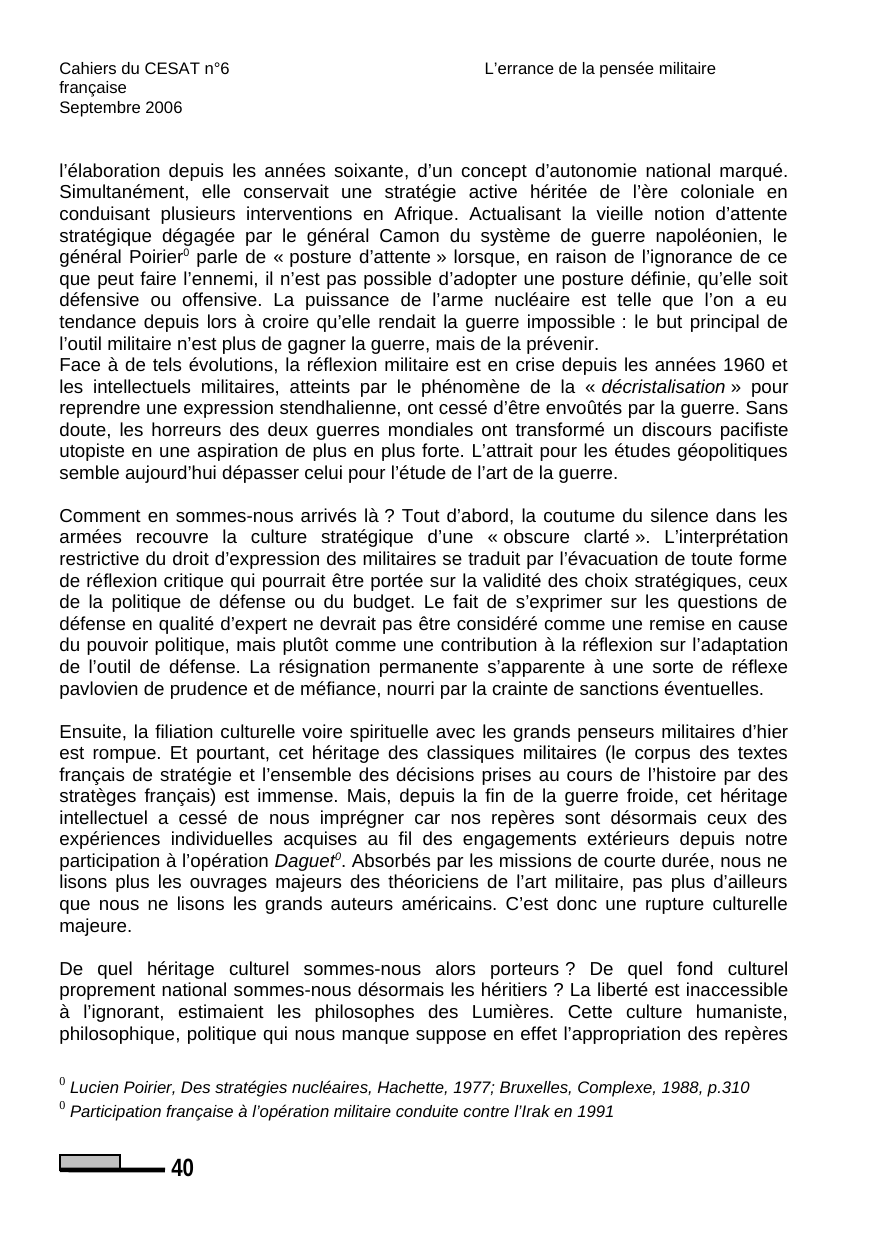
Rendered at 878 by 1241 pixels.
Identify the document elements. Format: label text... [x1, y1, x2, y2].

text Comment en sommes-nous arrivés là ? Tout d’abord, la coutume du silence dans les armées recouvre la culture stratégique d’une « obscure clarté ». L’interprétation restrictive du droit d’expression des militaires se traduit par l’évacuation de toute forme de réflexion critique qui pourrait être portée sur la validité des choix stratégiques, ceux de la politique de défense ou du budget. Le fait de s’exprimer sur les questions de défense en qualité d’expert ne devrait pas être considéré comme une remise en cause du pouvoir politique, mais plutôt comme une contribution à la réflexion sur l’adaptation de l’outil de défense. La résignation permanente s’apparente à une sorte de réflexe pavlovien de prudence et de méfiance, nourri par la crainte de sanctions éventuelles. [59, 505, 788, 699]
text Face à de tels évolutions, la réflexion militaire est en crise depuis les années 1960 et les intellectuels militaires, atteints par le phénomène de la « décristalisation » pour reprendre une expression stendhalienne, ont cessé d’être envoûtés par la guerre. Sans doute, les horreurs des deux guerres mondiales ont transformé un discours pacifiste utopiste en une aspiration de plus en plus forte. L’attrait pour les études géopolitiques semble aujourd’hui dépasser celui pour l’étude de l’art de la guerre. [59, 354, 788, 483]
text Ensuite, la filiation culturelle voire spirituelle avec les grands penseurs militaires d’hier est rompue. Et pourtant, cet héritage des classiques militaires (le corpus des textes français de stratégie et l’ensemble des décisions prises au cours de l’histoire par des stratèges français) est immense. Mais, depuis la fin de la guerre froide, cet héritage intellectuel a cessé de nous imprégner car nos repères sont désormais ceux des expériences individuelles acquises au fil des engagements extérieurs depuis notre participation à l’opération Daguet. Absorbés par les missions de courte durée, nous ne lisons plus les ouvrages majeurs des théoriciens de l’art militaire, pas plus d’ailleurs que nous ne lisons les grands auteurs américains. C’est donc une rupture culturelle majeure. [59, 720, 788, 936]
